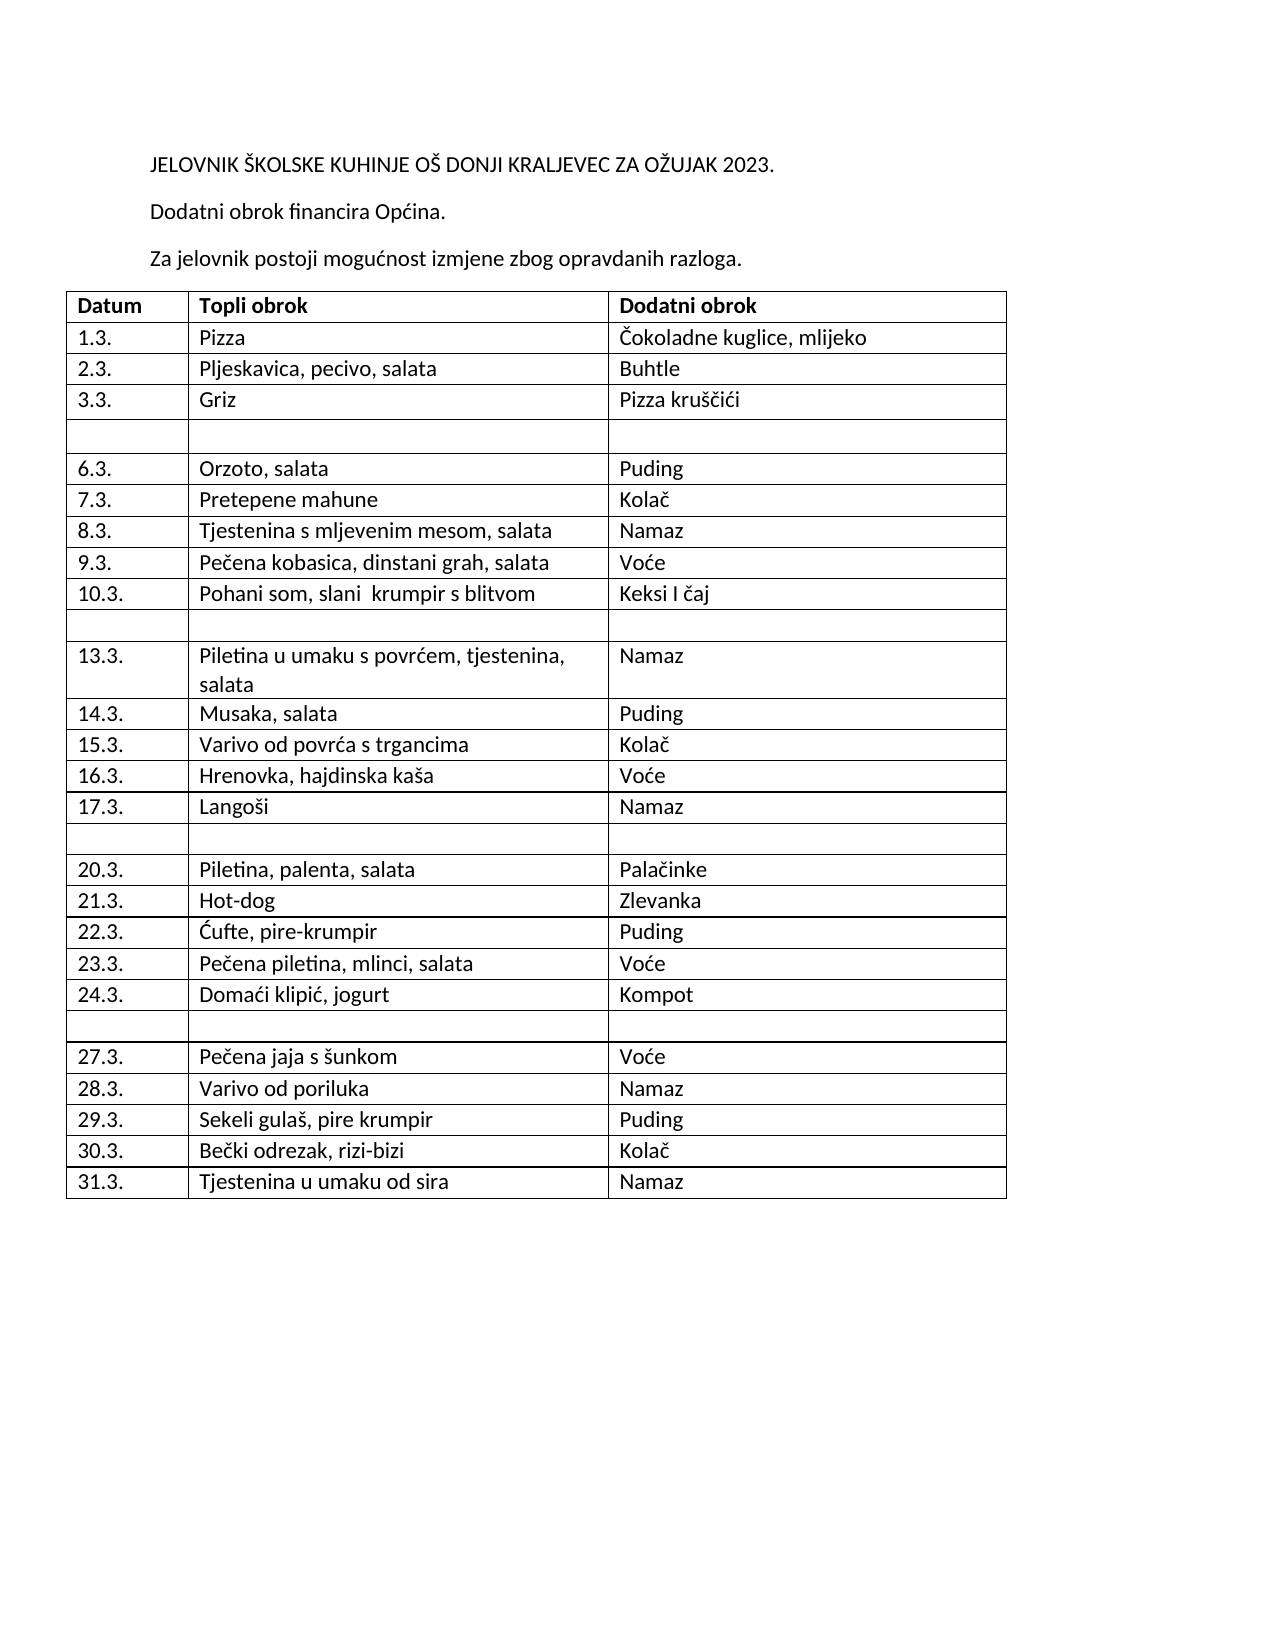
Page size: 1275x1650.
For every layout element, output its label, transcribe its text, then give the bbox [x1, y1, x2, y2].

table_cell 6.3. [67, 454, 188, 484]
table_cell 3.3. [67, 385, 188, 419]
table_cell Namaz [609, 793, 1006, 823]
table_cell [189, 1011, 608, 1041]
table_cell Kolač [609, 1136, 1006, 1166]
text JELOVNIK ŠKOLSKE KUHINJE OŠ DONJI KRALJEVEC ZA OŽUJAK 2023. [150, 150, 1125, 178]
table_header Dodatni obrok [609, 292, 1006, 322]
table_cell 1.3. [67, 323, 188, 353]
table_header Topli obrok [189, 292, 608, 322]
table_cell [189, 420, 608, 453]
table_cell Puding [609, 699, 1006, 729]
table_cell [609, 610, 1006, 641]
table_cell Pizza kruščići [609, 385, 1006, 419]
table_cell 22.3. [67, 918, 188, 948]
table_cell Domaći klipić, jogurt [189, 980, 608, 1010]
table_cell Pečena piletina, mlinci, salata [189, 949, 608, 979]
table_cell Puding [609, 1105, 1006, 1135]
table_cell 13.3. [67, 642, 188, 698]
table_cell Voće [609, 949, 1006, 979]
table_cell 17.3. [67, 793, 188, 823]
table_cell Tjestenina u umaku od sira [189, 1168, 608, 1198]
table_cell Keksi I čaj [609, 579, 1006, 609]
table_cell Pečena kobasica, dinstani grah, salata [189, 548, 608, 578]
table_header Datum [67, 292, 188, 322]
table_cell Pretepene mahune [189, 485, 608, 516]
table_cell 29.3. [67, 1105, 188, 1135]
table_cell Hot-dog [189, 886, 608, 916]
table_cell Griz [189, 385, 608, 419]
table_cell [609, 1011, 1006, 1041]
table_cell Čokoladne kuglice, mlijeko [609, 323, 1006, 353]
table_cell 23.3. [67, 949, 188, 979]
table_cell [189, 824, 608, 854]
table_cell 16.3. [67, 761, 188, 791]
table_cell 7.3. [67, 485, 188, 516]
table_cell 28.3. [67, 1074, 188, 1104]
table_cell 8.3. [67, 517, 188, 547]
table_cell Puding [609, 918, 1006, 948]
table_cell 15.3. [67, 730, 188, 760]
table_cell [189, 610, 608, 641]
table_cell Namaz [609, 1168, 1006, 1198]
table_cell Kolač [609, 485, 1006, 516]
table_cell Pečena jaja s šunkom [189, 1043, 608, 1073]
table_cell 9.3. [67, 548, 188, 578]
table_cell 20.3. [67, 855, 188, 885]
table_cell Pohani som, slani krumpir s blitvom [189, 579, 608, 609]
table_cell Namaz [609, 642, 1006, 698]
table_cell Sekeli gulaš, pire krumpir [189, 1105, 608, 1135]
table_cell [67, 824, 188, 854]
table_cell 14.3. [67, 699, 188, 729]
table_cell [609, 824, 1006, 854]
table_cell Namaz [609, 517, 1006, 547]
table_cell Orzoto, salata [189, 454, 608, 484]
table_cell 21.3. [67, 886, 188, 916]
table_cell [67, 1011, 188, 1041]
table_cell [67, 610, 188, 641]
table_cell 27.3. [67, 1043, 188, 1073]
table_cell 24.3. [67, 980, 188, 1010]
table_cell Ćufte, pire-krumpir [189, 918, 608, 948]
table_cell Palačinke [609, 855, 1006, 885]
table_cell 10.3. [67, 579, 188, 609]
table_cell 31.3. [67, 1168, 188, 1198]
table_cell Kompot [609, 980, 1006, 1010]
text Za jelovnik postoji mogućnost izmjene zbog opravdanih razloga. [150, 244, 1125, 272]
table_cell Varivo od poriluka [189, 1074, 608, 1104]
table_cell Langoši [189, 793, 608, 823]
table_cell Musaka, salata [189, 699, 608, 729]
table_cell Hrenovka, hajdinska kaša [189, 761, 608, 791]
text Dodatni obrok financira Općina. [150, 197, 1125, 225]
table_cell [67, 420, 188, 453]
table_cell Tjestenina s mljevenim mesom, salata [189, 517, 608, 547]
table_cell Pljeskavica, pecivo, salata [189, 354, 608, 384]
table_cell Voće [609, 761, 1006, 791]
table_cell [609, 420, 1006, 453]
table_cell 2.3. [67, 354, 188, 384]
table_cell Varivo od povrća s trgancima [189, 730, 608, 760]
table_cell 30.3. [67, 1136, 188, 1166]
table_cell Voće [609, 1043, 1006, 1073]
table_cell Namaz [609, 1074, 1006, 1104]
table_cell Voće [609, 548, 1006, 578]
table_cell Piletina, palenta, salata [189, 855, 608, 885]
table_cell Pizza [189, 323, 608, 353]
table_cell Kolač [609, 730, 1006, 760]
table_cell Zlevanka [609, 886, 1006, 916]
table_cell Buhtle [609, 354, 1006, 384]
table_cell Puding [609, 454, 1006, 484]
table_cell Piletina u umaku s povrćem, tjestenina, salata [189, 642, 608, 698]
table_cell Bečki odrezak, rizi-bizi [189, 1136, 608, 1166]
